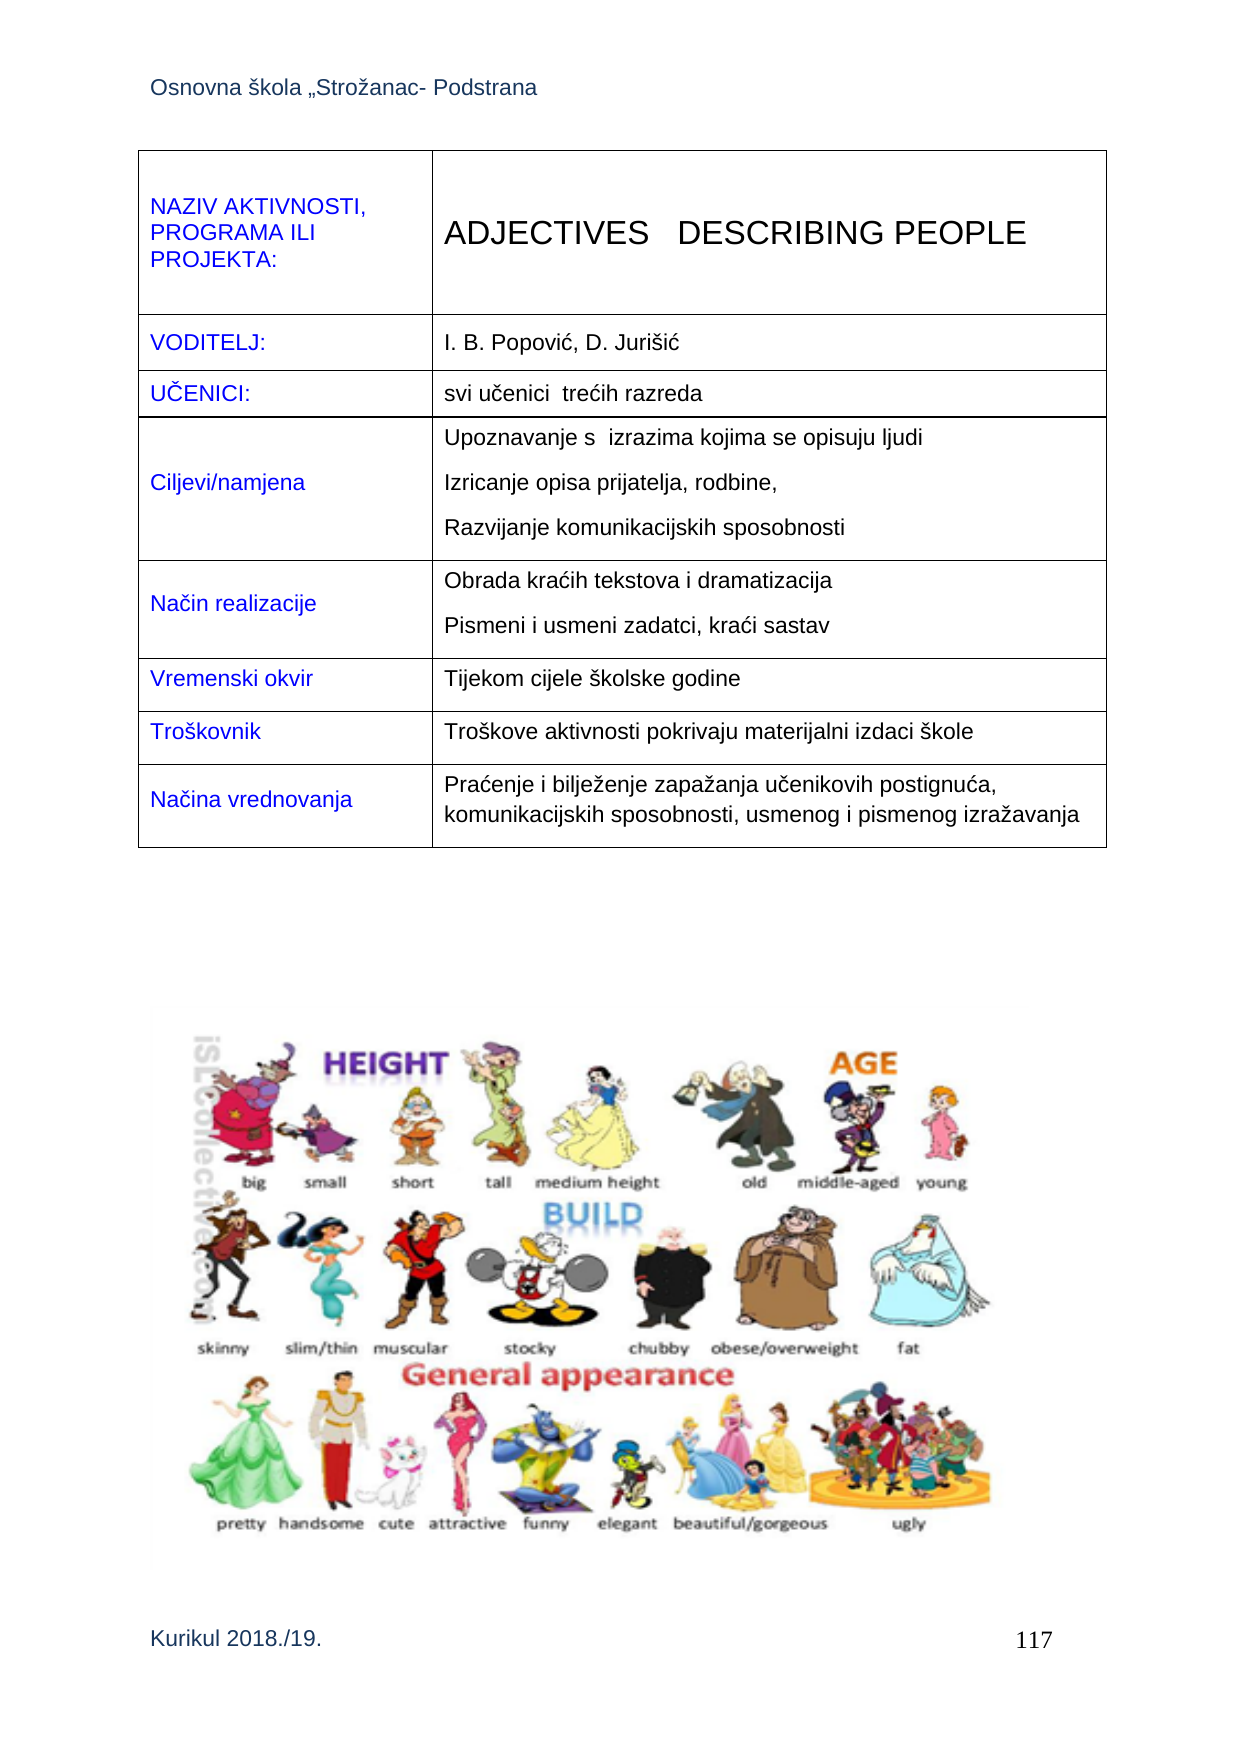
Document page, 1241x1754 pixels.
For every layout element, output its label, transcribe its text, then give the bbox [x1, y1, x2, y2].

table_cell Praćenje i bilježenje zapažanja učenikovih postignuća, komunikacijskih sposobnosti, usmenog i pismenog izražavanja [433, 765, 1106, 847]
table_header ADJECTIVES DESCRIBING PEOPLE [433, 151, 1106, 314]
table_cell Tijekom cijele školske godine [433, 659, 1106, 711]
table_cell Troškove aktivnosti pokrivaju materijalni izdaci škole [433, 712, 1106, 764]
table_cell Ciljevi/namjena [139, 418, 432, 560]
table_cell Načina vrednovanja [139, 765, 432, 847]
table_cell Troškovnik [139, 712, 432, 764]
table_cell svi učenici trećih razreda [433, 371, 1106, 416]
picture [150, 1006, 1030, 1570]
table_cell Obrada kraćih tekstova i dramatizacija Pismeni i usmeni zadatci, kraći sastav [433, 561, 1106, 658]
table_cell VODITELJ: [139, 315, 432, 369]
table_cell Upoznavanje s izrazima kojima se opisuju ljudi Izricanje opisa prijatelja, rodbine, Razvijanje komunikacijskih sposobnosti [433, 418, 1106, 560]
table_cell Vremenski okvir [139, 659, 432, 711]
table_cell Način realizacije [139, 561, 432, 658]
table_header NAZIV AKTIVNOSTI, PROGRAMA ILI PROJEKTA: [139, 151, 432, 314]
table_cell I. B. Popović, D. Jurišić [433, 315, 1106, 369]
table_cell UČENICI: [139, 371, 432, 416]
